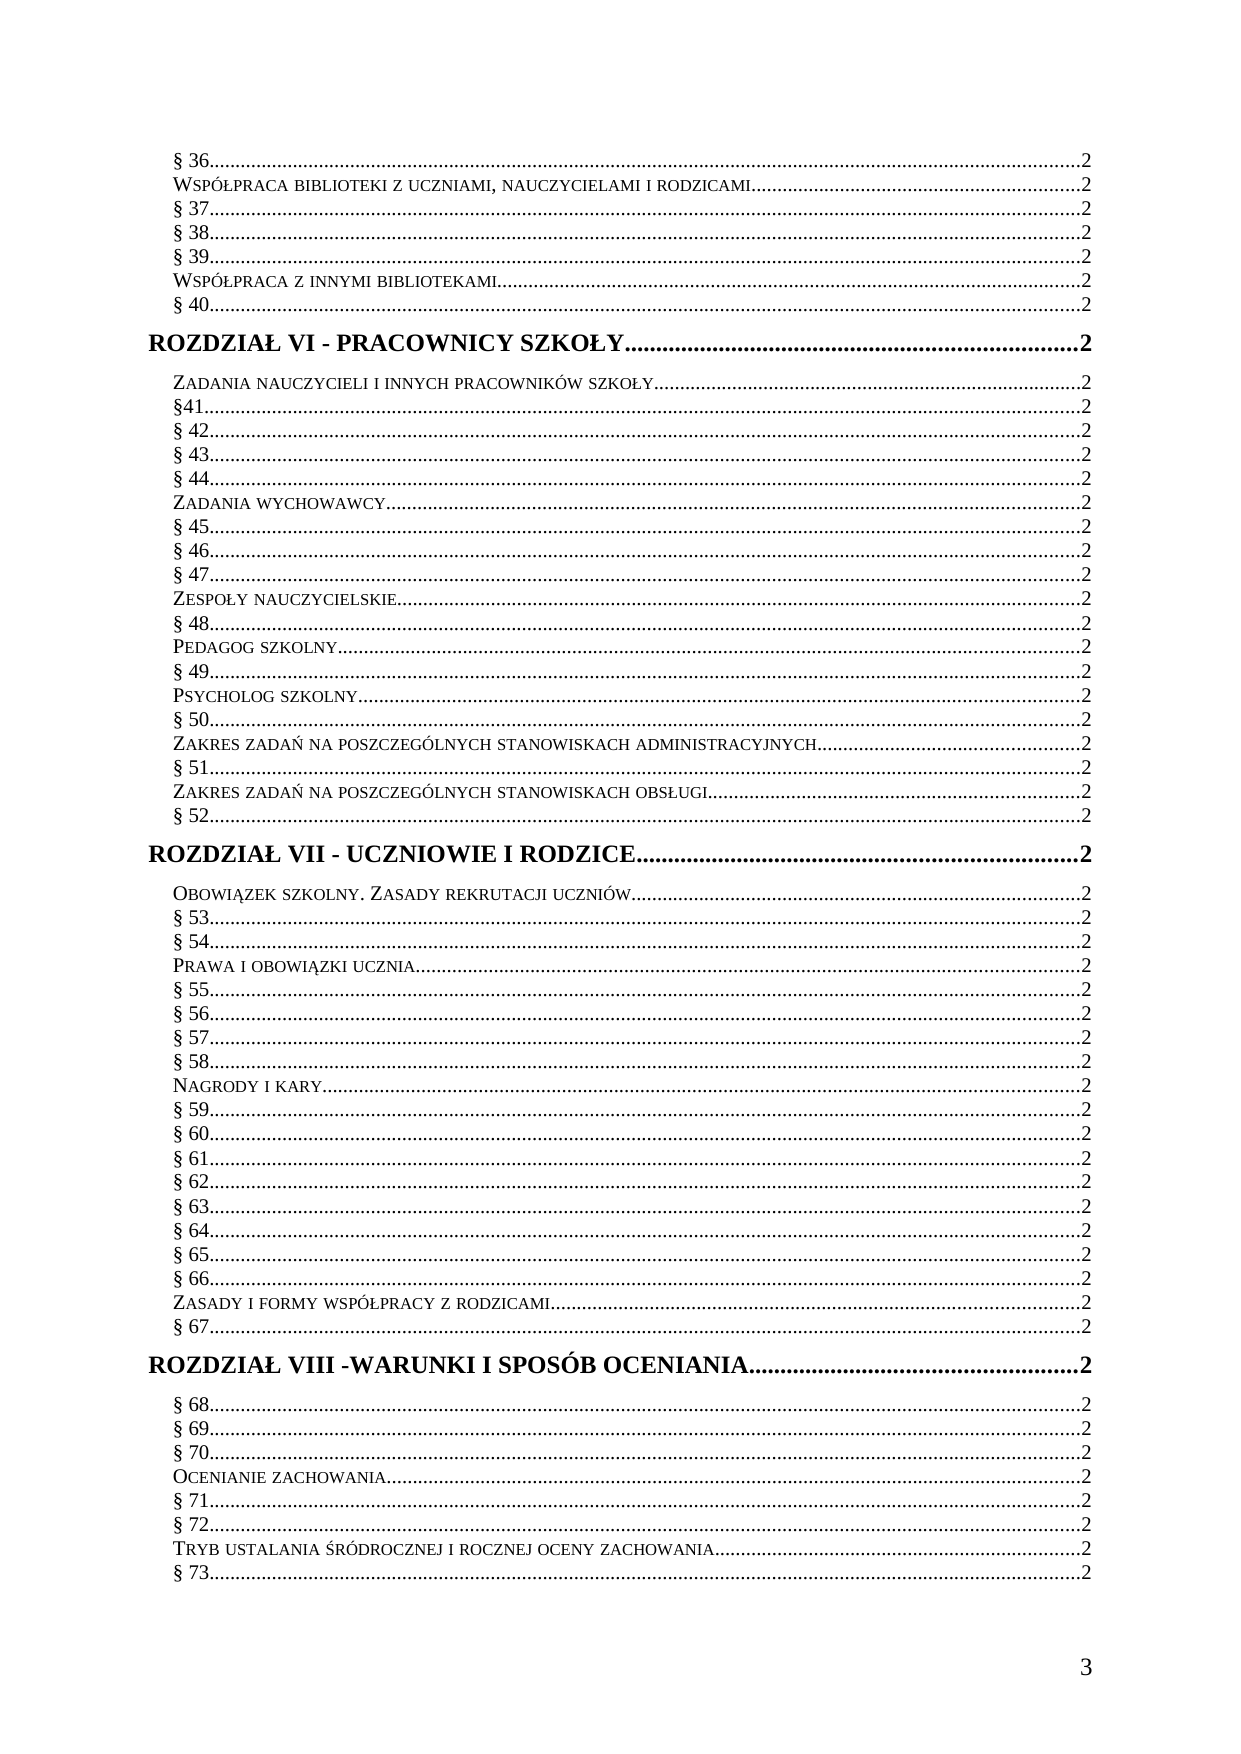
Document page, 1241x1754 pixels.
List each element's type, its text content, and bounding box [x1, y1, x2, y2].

text § 45. 2 [173, 514, 1093, 538]
text § 56. 2 [173, 1001, 1093, 1025]
text § 43. 2 [173, 442, 1093, 466]
text § 55. 2 [173, 977, 1093, 1001]
text Tryb ustalania śródrocznej i rocznej oceny zachowania. 2 [173, 1536, 1093, 1560]
text Ocenianie zachowania 2 [173, 1464, 1093, 1488]
text Zadania nauczycieli i innych pracowników szkoły 2 [173, 370, 1093, 394]
text Współpraca z innymi bibliotekami 2 [173, 268, 1093, 292]
text § 72. 2 [173, 1512, 1093, 1536]
text ROZDZIAŁ VI - PRACOWNICY SZKOŁY 2 [148, 328, 1093, 357]
text § 49. 2 [173, 658, 1093, 683]
text Psycholog szkolny 2 [173, 683, 1093, 707]
text § 70. 2 [173, 1440, 1093, 1464]
text § 38. 2 [173, 220, 1093, 244]
text § 62. 2 [173, 1169, 1093, 1193]
text § 54. 2 [173, 929, 1093, 953]
text § 65. 2 [173, 1242, 1093, 1266]
text § 68. 2 [173, 1392, 1093, 1416]
text Zespoły nauczycielskie 2 [173, 586, 1093, 610]
text § 63. 2 [173, 1193, 1093, 1218]
text § 46. 2 [173, 538, 1093, 562]
text § 71. 2 [173, 1488, 1093, 1512]
text § 39. 2 [173, 244, 1093, 268]
text Współpraca biblioteki z uczniami, nauczycielami i rodzicami 2 [173, 172, 1093, 196]
text § 40. 2 [173, 292, 1093, 316]
text Nagrody i kary 2 [173, 1073, 1093, 1097]
text ROZDZIAŁ VIII -WARUNKI I SPOSÓB OCENIANIA 2 [148, 1350, 1093, 1379]
text § 50. 2 [173, 707, 1093, 731]
text Prawa i obowiązki ucznia 2 [173, 953, 1093, 977]
text § 44. 2 [173, 466, 1093, 490]
text § 67. 2 [173, 1314, 1093, 1338]
text Zadania wychowawcy 2 [173, 490, 1093, 514]
text § 42. 2 [173, 418, 1093, 442]
text § 57. 2 [173, 1025, 1093, 1049]
text § 59. 2 [173, 1097, 1093, 1121]
text Obowiązek szkolny. Zasady rekrutacji uczniów 2 [173, 881, 1093, 905]
text § 52. 2 [173, 803, 1093, 827]
text § 53. 2 [173, 905, 1093, 929]
text § 37. 2 [173, 196, 1093, 220]
text Zakres zadań na poszczególnych stanowiskach administracyjnych. 2 [173, 731, 1093, 755]
text § 66. 2 [173, 1266, 1093, 1290]
text §41. 2 [173, 394, 1093, 418]
text § 58. 2 [173, 1049, 1093, 1073]
text § 69. 2 [173, 1416, 1093, 1440]
text § 61. 2 [173, 1145, 1093, 1169]
text § 73. 2 [173, 1560, 1093, 1584]
text § 47. 2 [173, 562, 1093, 586]
text § 48. 2 [173, 610, 1093, 634]
text § 36. 2 [173, 148, 1093, 172]
text Pedagog szkolny 2 [173, 634, 1093, 658]
text § 64. 2 [173, 1218, 1093, 1242]
text Zakres zadań na poszczególnych stanowiskach obsługi 2 [173, 779, 1093, 803]
text ROZDZIAŁ VII - UCZNIOWIE I RODZICE 2 [148, 839, 1093, 868]
text § 60. 2 [173, 1121, 1093, 1145]
text § 51. 2 [173, 755, 1093, 779]
text Zasady i formy współpracy z rodzicami 2 [173, 1290, 1093, 1314]
